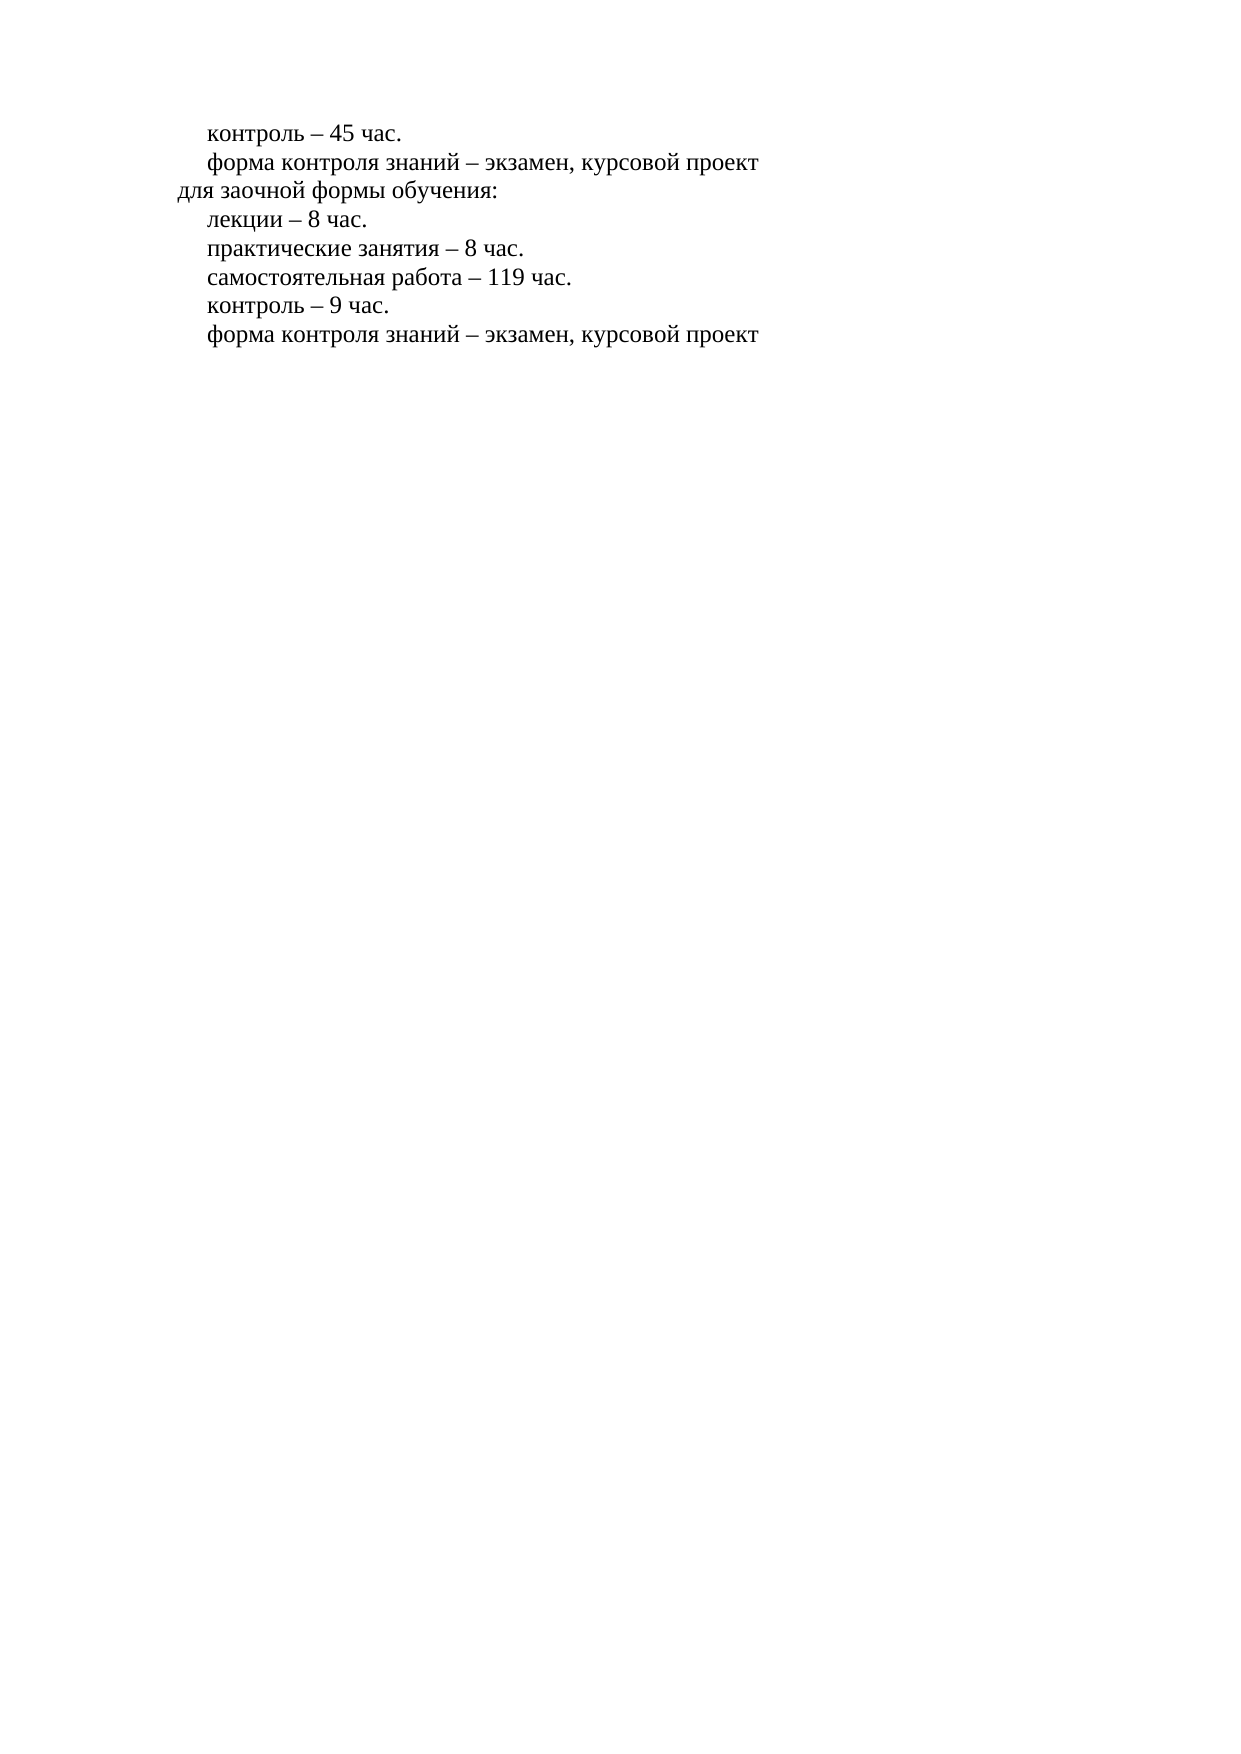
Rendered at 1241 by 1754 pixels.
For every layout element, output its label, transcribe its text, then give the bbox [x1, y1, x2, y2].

text форма контроля знаний – экзамен, курсовой проект [177, 147, 1152, 176]
text форма контроля знаний – экзамен, курсовой проект [177, 319, 1152, 348]
text контроль – 45 час. [177, 118, 1152, 147]
text самостоятельная работа – 119 час. [177, 262, 1152, 291]
text практические занятия – 8 час. [177, 233, 1152, 262]
text лекции – 8 час. [177, 204, 1152, 233]
text для заочной формы обучения: [177, 176, 1152, 204]
text контроль – 9 час. [177, 291, 1152, 319]
